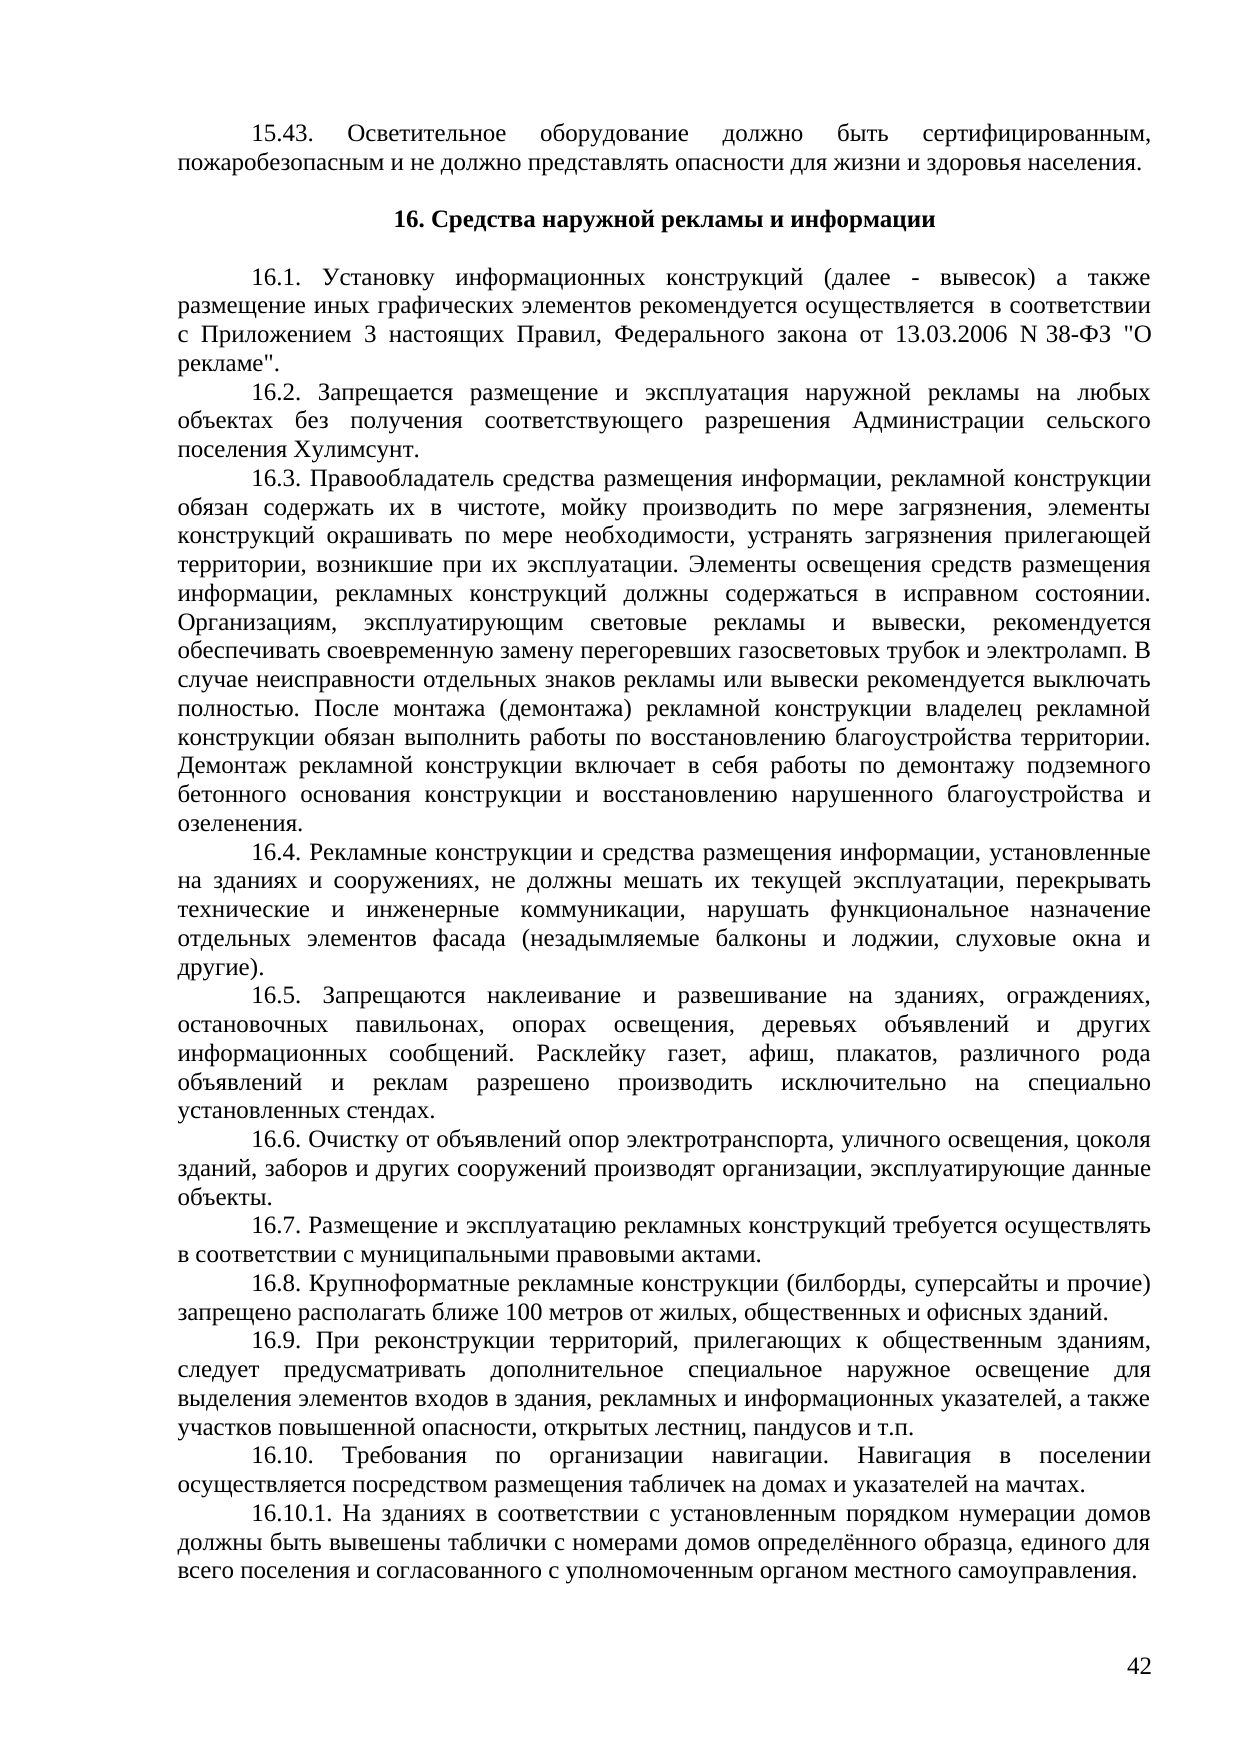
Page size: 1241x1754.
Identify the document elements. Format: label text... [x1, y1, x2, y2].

text 15.43. Осветительное оборудование должно быть сертифицированным, пожаробезопасным и не должно представлять опасности для жизни и здоровья населения. [177, 118, 1152, 176]
text 16.1. Установку информационных конструкций (далее - вывесок) а также размещение иных графических элементов рекомендуется осуществляется в соответствии с Приложением 3 настоящих Правил, Федерального закона от 13.03.2006 N 38-ФЗ "О рекламе". [177, 262, 1152, 377]
text 16.4. Рекламные конструкции и средства размещения информации, установленные на зданиях и сооружениях, не должны мешать их текущей эксплуатации, перекрывать технические и инженерные коммуникации, нарушать функциональное назначение отдельных элементов фасада (незадымляемые балконы и лоджии, слуховые окна и другие). [177, 837, 1152, 981]
text 16.9. При реконструкции территорий, прилегающих к общественным зданиям, следует предусматривать дополнительное специальное наружное освещение для выделения элементов входов в здания, рекламных и информационных указателей, а также участков повышенной опасности, открытых лестниц, пандусов и т.п. [177, 1326, 1152, 1441]
text 16.10. Требования по организации навигации. Навигация в поселении осуществляется посредством размещения табличек на домах и указателей на мачтах. [177, 1441, 1152, 1498]
text 16. Средства наружной рекламы и информации [177, 204, 1152, 233]
text 16.3. Правообладатель средства размещения информации, рекламной конструкции обязан содержать их в чистоте, мойку производить по мере загрязнения, элементы конструкций окрашивать по мере необходимости, устранять загрязнения прилегающей территории, возникшие при их эксплуатации. Элементы освещения средств размещения информации, рекламных конструкций должны содержаться в исправном состоянии. Организациям, эксплуатирующим световые рекламы и вывески, рекомендуется обеспечивать своевременную замену перегоревших газосветовых трубок и электроламп. В случае неисправности отдельных знаков рекламы или вывески рекомендуется выключать полностью. После монтажа (демонтажа) рекламной конструкции владелец рекламной конструкции обязан выполнить работы по восстановлению благоустройства территории. Демонтаж рекламной конструкции включает в себя работы по демонтажу подземного бетонного основания конструкции и восстановлению нарушенного благоустройства и озеленения. [177, 463, 1152, 837]
text 16.8. Крупноформатные рекламные конструкции (билборды, суперсайты и прочие) запрещено располагать ближе от жилых, общественных и офисных зданий. [177, 1268, 1152, 1326]
text 16.7. Размещение и эксплуатацию рекламных конструкций требуется осуществлять в соответствии с муниципальными правовыми актами. [177, 1211, 1152, 1268]
text 16.10.1. На зданиях в соответствии с установленным порядком нумерации домов должны быть вывешены таблички с номерами домов определённого образца, единого для всего поселения и согласованного с уполномоченным органом местного самоуправления. [177, 1498, 1152, 1584]
text 16.2. Запрещается размещение и эксплуатация наружной рекламы на любых объектах без получения соответствующего разрешения Администрации сельского поселения Хулимсунт. [177, 377, 1152, 463]
text 16.6. Очистку от объявлений опор электротранспорта, уличного освещения, цоколя зданий, заборов и других сооружений производят организации, эксплуатирующие данные объекты. [177, 1124, 1152, 1211]
text 16.5. Запрещаются наклеивание и развешивание на зданиях, ограждениях, остановочных павильонах, опорах освещения, деревьях объявлений и других информационных сообщений. Расклейку газет, афиш, плакатов, различного рода объявлений и реклам разрешено производить исключительно на специально установленных стендах. [177, 981, 1152, 1124]
